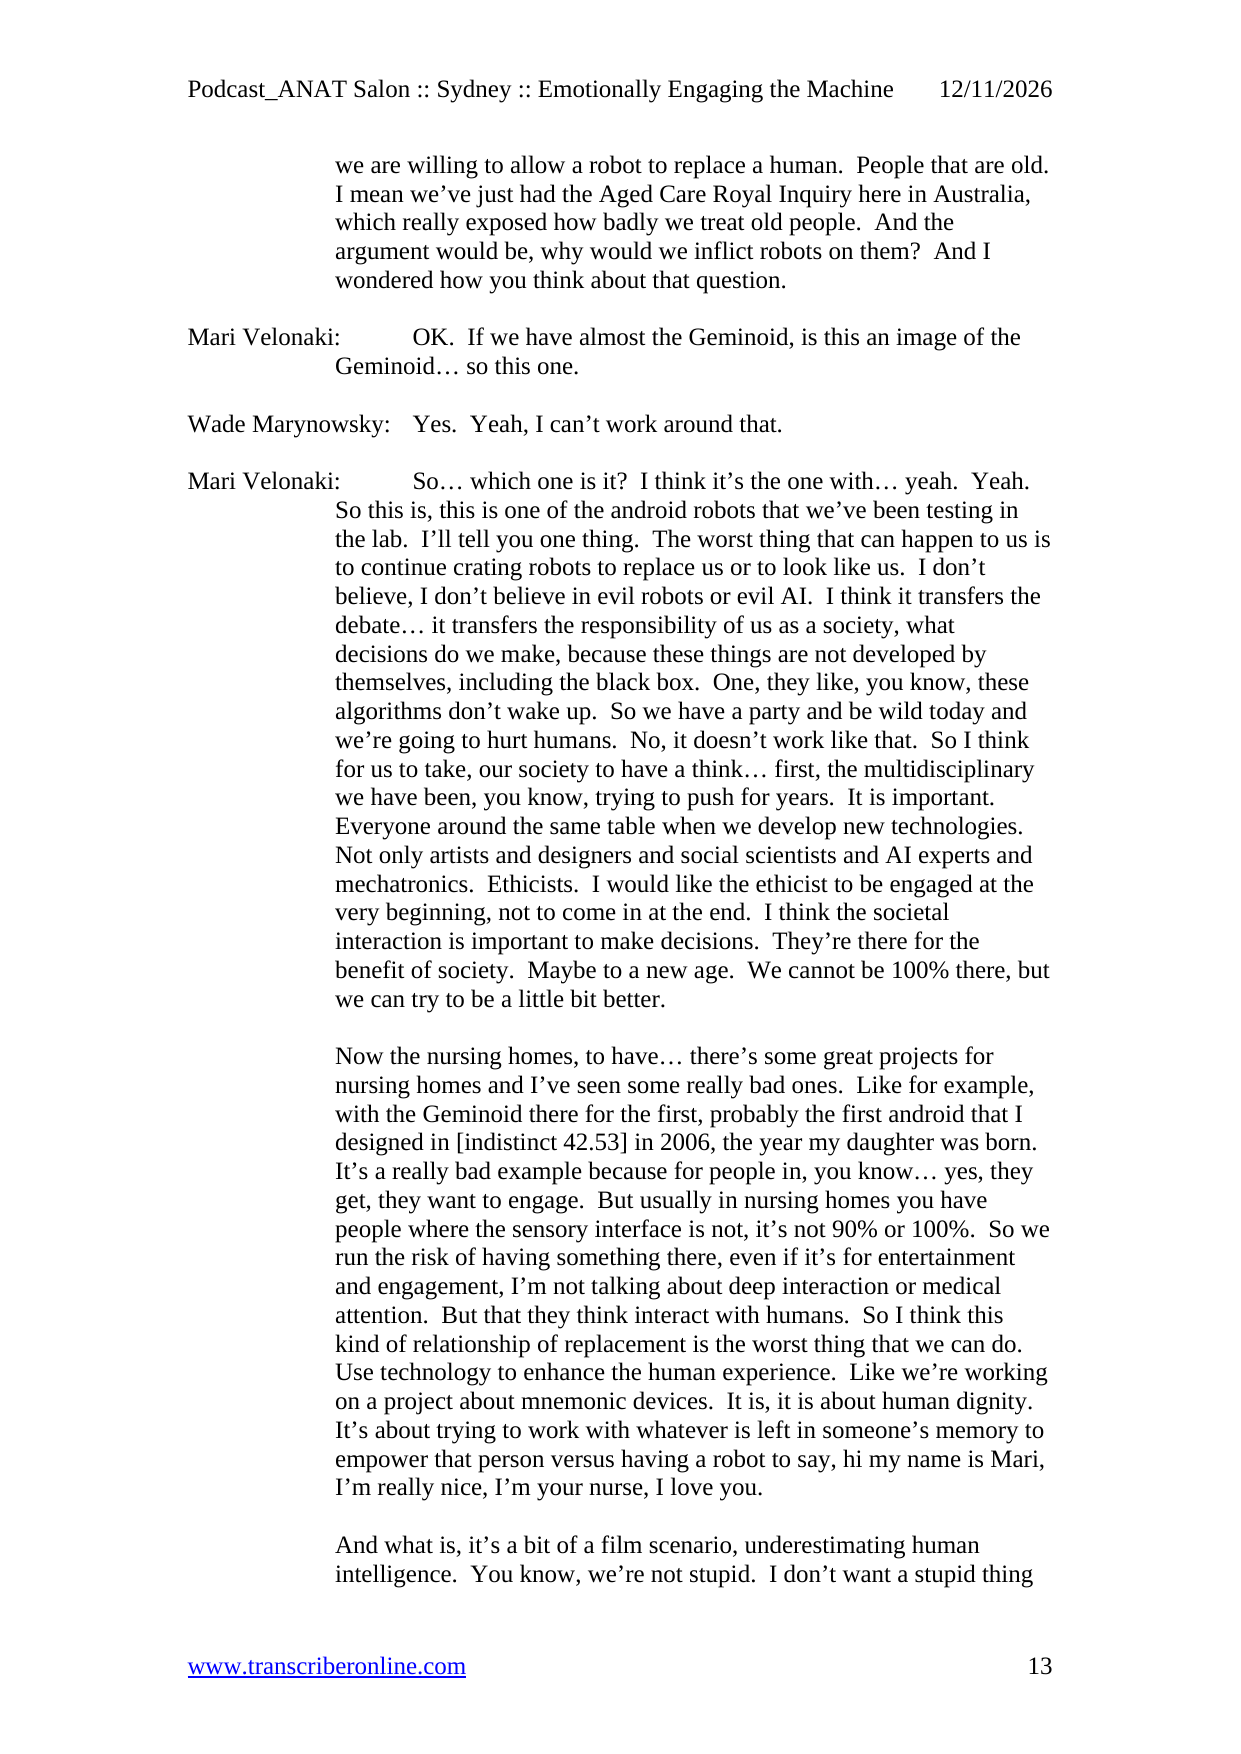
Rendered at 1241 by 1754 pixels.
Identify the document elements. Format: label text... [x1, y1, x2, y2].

text Mari Velonaki: So… which one is it? I think it’s the one with… yeah. Yeah. So this is, this is one of the android robots that we’ve been testing in the lab. I’ll tell you one thing. The worst thing that can happen to us is to continue crating robots to replace us or to look like us. I don’t believe, I don’t believe in evil robots or evil AI. I think it transfers the debate… it transfers the responsibility of us as a society, what decisions do we make, because these things are not developed by themselves, including the black box. One, they like, you know, these algorithms don’t wake up. So we have a party and be wild today and we’re going to hurt humans. No, it doesn’t work like that. So I think for us to take, our society to have a think… first, the multidisciplinary we have been, you know, trying to push for years. It is important. Everyone around the same table when we develop new technologies. Not only artists and designers and social scientists and AI experts and mechatronics. Ethicists. I would like the ethicist to be engaged at the very beginning, not to come in at the end. I think the societal interaction is important to make decisions. They’re there for the benefit of society. Maybe to a new age. We cannot be 100% there, but we can try to be a little bit better. [187, 466, 1053, 1012]
text Now the nursing homes, to have… there’s some great projects for nursing homes and I’ve seen some really bad ones. Like for example, with the Geminoid there for the first, probably the first android that I designed in [indistinct 42.53] in 2006, the year my daughter was born. It’s a really bad example because for people in, you know… yes, they get, they want to engage. But usually in nursing homes you have people where the sensory interface is not, it’s not 90% or 100%. So we run the risk of having something there, even if it’s for entertainment and engagement, I’m not talking about deep interaction or medical attention. But that they think interact with humans. So I think this kind of relationship of replacement is the worst thing that we can do. Use technology to enhance the human experience. Like we’re working on a project about mnemonic devices. It is, it is about human dignity. It’s about trying to work with whatever is left in someone’s memory to empower that person versus having a robot to say, hi my name is Mari, I’m really nice, I’m your nurse, I love you. [187, 1041, 1053, 1501]
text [187, 1530, 1053, 1587]
text Mari Velonaki: OK. If we have almost the Geminoid, is this an image of the Geminoid… so this one. [187, 322, 1053, 380]
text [187, 150, 1053, 294]
text Wade Marynowsky: Yes. Yeah, I can’t work around that. [187, 409, 1053, 437]
